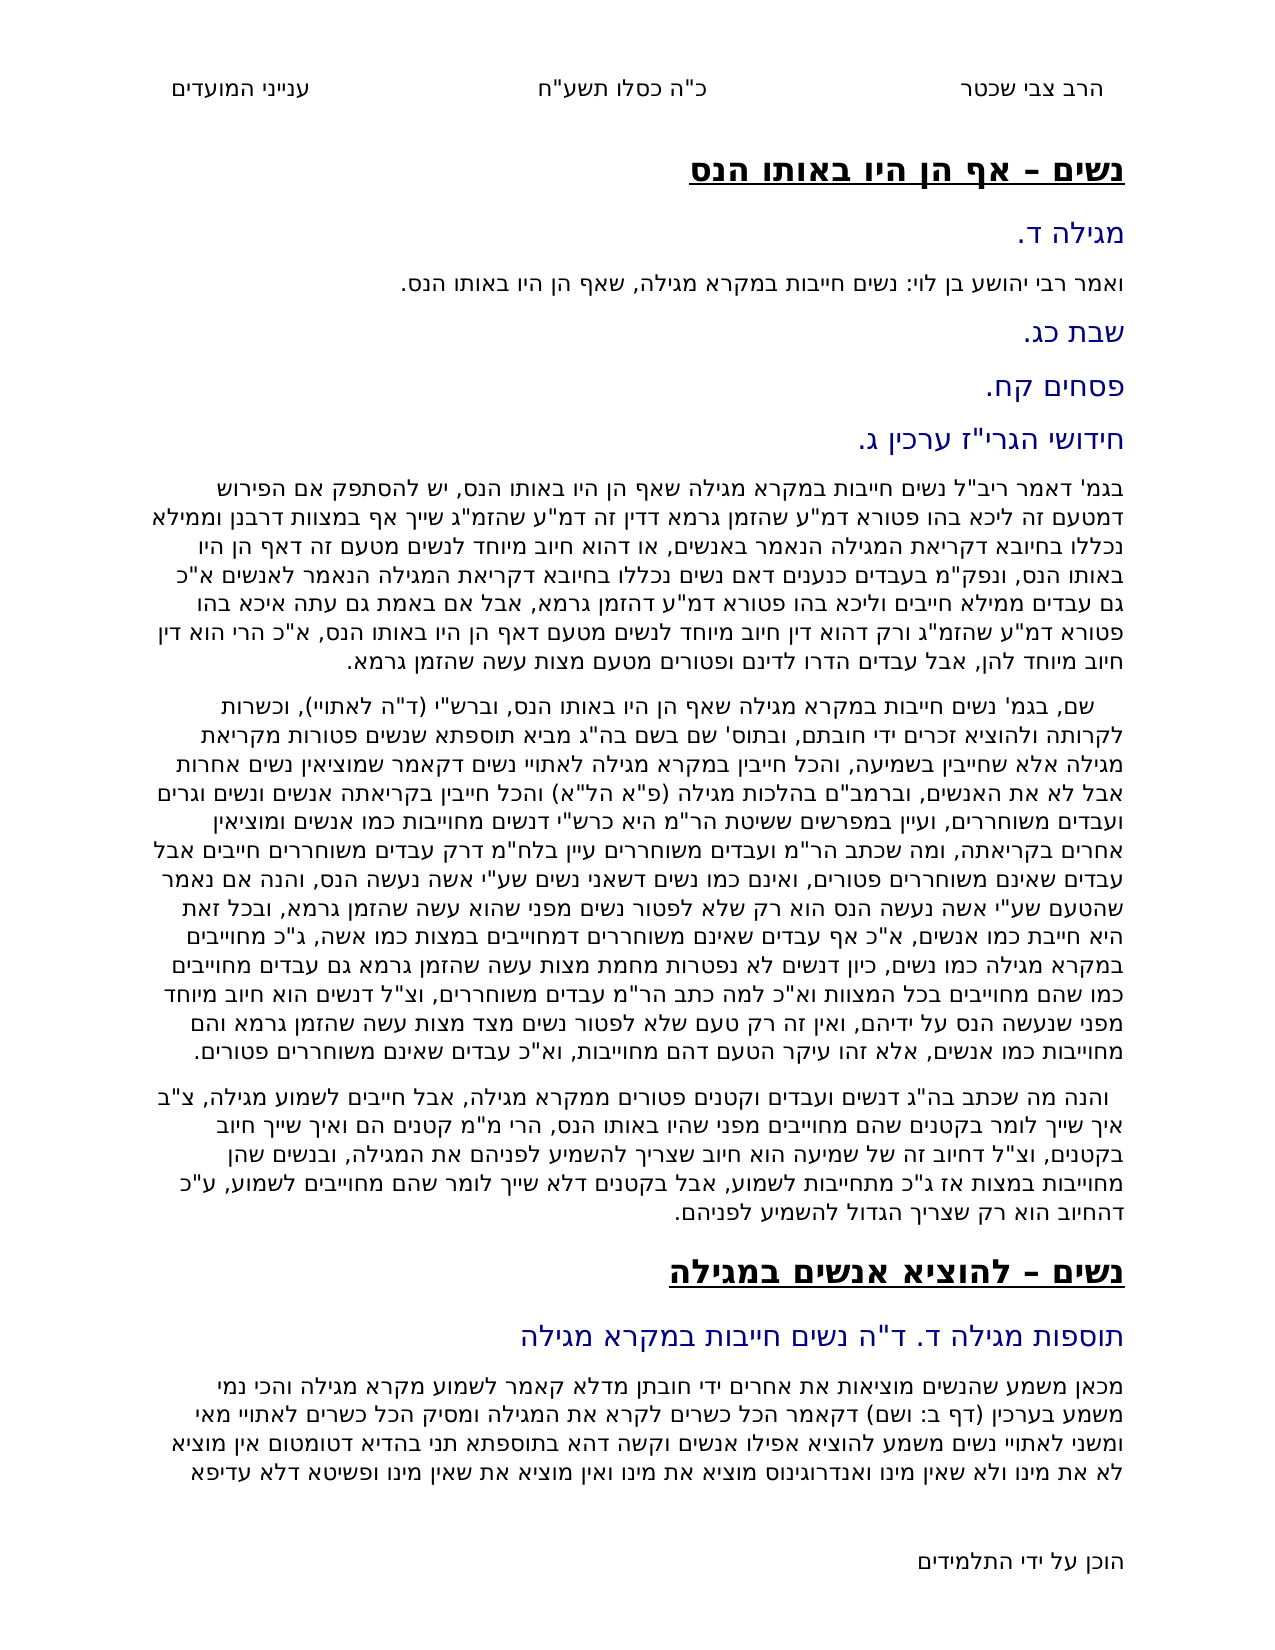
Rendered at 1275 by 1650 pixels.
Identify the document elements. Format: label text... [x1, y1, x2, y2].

subtitle פסחים קח. [150, 369, 1125, 403]
subtitle שבת כג. [150, 316, 1125, 349]
text והנה מה שכתב בה"ג דנשים ועבדים וקטנים פטורים ממקרא מגילה, אבל חייבים לשמוע מגילה, צ"ב איך שייך לומר בקטנים שהם מחוייבים מפני שהיו באותו הנס, הרי מ"מ קטנים הם ואיך שייך חיוב בקטנים, וצ"ל דחיוב זה של שמיעה הוא חיוב שצריך להשמיע לפניהם את המגילה, ובנשים שהן מחוייבות במצות אז ג"כ מתחייבות לשמוע, אבל בקטנים דלא שייך לומר שהם מחוייבים לשמוע, ע"כ דהחיוב הוא רק שצריך הגדול להשמיע לפניהם. [150, 1084, 1125, 1226]
text בגמ' דאמר ריב"ל נשים חייבות במקרא מגילה שאף הן היו באותו הנס, יש להסתפק אם הפירוש דמטעם זה ליכא בהו פטורא דמ"ע שהזמן גרמא דדין זה דמ"ע שהזמ"ג שייך אף במצוות דרבנן וממילא נכללו בחיובא דקריאת המגילה הנאמר באנשים, או דהוא חיוב מיוחד לנשים מטעם זה דאף הן היו באותו הנס, ונפק"מ בעבדים כנענים דאם נשים נכללו בחיובא דקריאת המגילה הנאמר לאנשים א"כ גם עבדים ממילא חייבים וליכא בהו פטורא דמ"ע דהזמן גרמא, אבל אם באמת גם עתה איכא בהו פטורא דמ"ע שהזמ"ג ורק דהוא דין חיוב מיוחד לנשים מטעם דאף הן היו באותו הנס, א"כ הרי הוא דין חיוב מיוחד להן, אבל עבדים הדרו לדינם ופטורים מטעם מצות עשה שהזמן גרמא. [150, 476, 1125, 675]
subtitle תוספות מגילה ד. ד"ה נשים חייבות במקרא מגילה [150, 1319, 1125, 1353]
subtitle נשים – להוציא אנשים במגילה [150, 1253, 1125, 1292]
text ואמר רבי יהושע בן לוי: נשים חייבות במקרא מגילה, שאף הן היו באותו הנס. [150, 270, 1125, 297]
text שם, בגמ' נשים חייבות במקרא מגילה שאף הן היו באותו הנס, וברש"י (ד"ה לאתויי), וכשרות לקרותה ולהוציא זכרים ידי חובתם, ובתוס' שם בשם בה"ג מביא תוספתא שנשים פטורות מקריאת מגילה אלא שחייבין בשמיעה, והכל חייבין במקרא מגילה לאתויי נשים דקאמר שמוציאין נשים אחרות אבל לא את האנשים, וברמב"ם בהלכות מגילה (פ"א הל"א) והכל חייבין בקריאתה אנשים ונשים וגרים ועבדים משוחררים, ועיין במפרשים ששיטת הר"מ היא כרש"י דנשים מחוייבות כמו אנשים ומוציאין אחרים בקריאתה, ומה שכתב הר"מ ועבדים משוחררים עיין בלח"מ דרק עבדים משוחררים חייבים אבל עבדים שאינם משוחררים פטורים, ואינם כמו נשים דשאני נשים שע"י אשה נעשה הנס, והנה אם נאמר שהטעם שע"י אשה נעשה הנס הוא רק שלא לפטור נשים מפני שהוא עשה שהזמן גרמא, ובכל זאת היא חייבת כמו אנשים, א"כ אף עבדים שאינם משוחררים דמחוייבים במצות כמו אשה, ג"כ מחוייבים במקרא מגילה כמו נשים, כיון דנשים לא נפטרות מחמת מצות עשה שהזמן גרמא גם עבדים מחוייבים כמו שהם מחוייבים בכל המצוות וא"כ למה כתב הר"מ עבדים משוחררים, וצ"ל דנשים הוא חיוב מיוחד מפני שנעשה הנס על ידיהם, ואין זה רק טעם שלא לפטור נשים מצד מצות עשה שהזמן גרמא והם מחוייבות כמו אנשים, אלא זהו עיקר הטעם דהם מחוייבות, וא"כ עבדים שאינם משוחררים פטורים. [150, 693, 1125, 1065]
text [150, 1373, 1125, 1486]
subtitle נשים – אף הן היו באותו הנס [150, 150, 1125, 189]
subtitle חידושי הגרי"ז ערכין ג. [150, 422, 1125, 456]
subtitle מגילה ד. [150, 217, 1125, 251]
